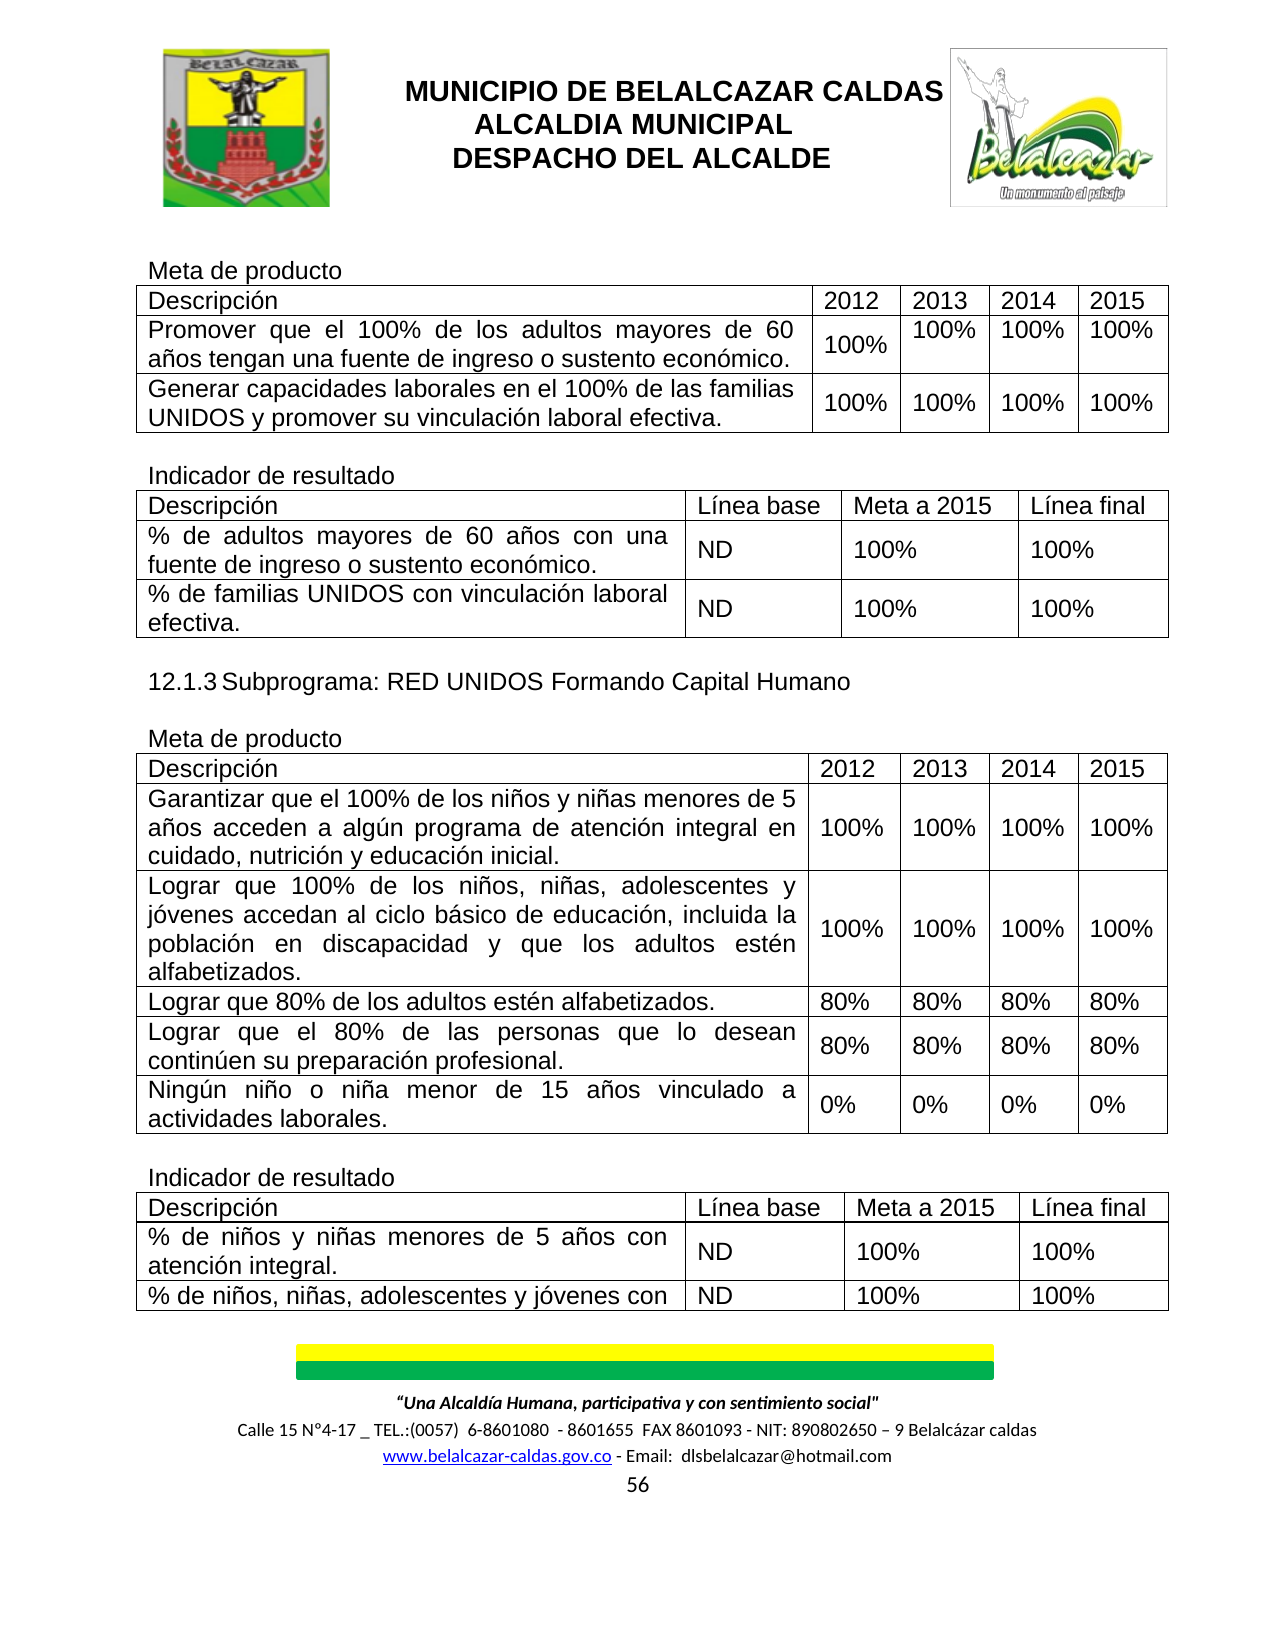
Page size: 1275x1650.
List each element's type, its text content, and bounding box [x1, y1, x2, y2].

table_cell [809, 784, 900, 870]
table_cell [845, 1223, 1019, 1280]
text Meta de producto [148, 256, 1121, 285]
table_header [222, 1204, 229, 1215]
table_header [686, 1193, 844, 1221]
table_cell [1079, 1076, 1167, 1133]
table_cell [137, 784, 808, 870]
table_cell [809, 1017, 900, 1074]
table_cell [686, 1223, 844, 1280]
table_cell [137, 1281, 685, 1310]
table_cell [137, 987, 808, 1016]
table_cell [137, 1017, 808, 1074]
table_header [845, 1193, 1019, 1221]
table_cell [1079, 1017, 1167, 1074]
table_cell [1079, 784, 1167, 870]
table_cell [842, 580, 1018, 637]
text Indicador de resultado [148, 461, 1121, 490]
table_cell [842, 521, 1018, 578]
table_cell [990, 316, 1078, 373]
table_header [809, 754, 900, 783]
list Subprograma: RED UNIDOS Formando Capital Humano [148, 667, 1127, 696]
picture [950, 48, 1168, 207]
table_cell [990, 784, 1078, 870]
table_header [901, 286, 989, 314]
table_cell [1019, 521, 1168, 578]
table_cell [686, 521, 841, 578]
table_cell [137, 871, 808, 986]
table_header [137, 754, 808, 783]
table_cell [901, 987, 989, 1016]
text Meta de producto [148, 724, 1121, 753]
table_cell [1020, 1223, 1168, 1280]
text Indicador de resultado [148, 1163, 1121, 1192]
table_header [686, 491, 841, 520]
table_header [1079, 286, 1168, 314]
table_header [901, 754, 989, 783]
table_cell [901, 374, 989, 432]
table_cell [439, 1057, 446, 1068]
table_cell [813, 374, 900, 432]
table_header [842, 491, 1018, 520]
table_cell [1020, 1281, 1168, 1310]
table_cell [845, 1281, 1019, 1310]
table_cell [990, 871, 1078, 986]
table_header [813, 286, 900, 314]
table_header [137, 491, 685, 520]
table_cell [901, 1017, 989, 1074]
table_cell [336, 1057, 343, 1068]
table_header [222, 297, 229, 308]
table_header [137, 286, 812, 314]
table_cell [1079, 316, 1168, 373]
picture [162, 48, 330, 207]
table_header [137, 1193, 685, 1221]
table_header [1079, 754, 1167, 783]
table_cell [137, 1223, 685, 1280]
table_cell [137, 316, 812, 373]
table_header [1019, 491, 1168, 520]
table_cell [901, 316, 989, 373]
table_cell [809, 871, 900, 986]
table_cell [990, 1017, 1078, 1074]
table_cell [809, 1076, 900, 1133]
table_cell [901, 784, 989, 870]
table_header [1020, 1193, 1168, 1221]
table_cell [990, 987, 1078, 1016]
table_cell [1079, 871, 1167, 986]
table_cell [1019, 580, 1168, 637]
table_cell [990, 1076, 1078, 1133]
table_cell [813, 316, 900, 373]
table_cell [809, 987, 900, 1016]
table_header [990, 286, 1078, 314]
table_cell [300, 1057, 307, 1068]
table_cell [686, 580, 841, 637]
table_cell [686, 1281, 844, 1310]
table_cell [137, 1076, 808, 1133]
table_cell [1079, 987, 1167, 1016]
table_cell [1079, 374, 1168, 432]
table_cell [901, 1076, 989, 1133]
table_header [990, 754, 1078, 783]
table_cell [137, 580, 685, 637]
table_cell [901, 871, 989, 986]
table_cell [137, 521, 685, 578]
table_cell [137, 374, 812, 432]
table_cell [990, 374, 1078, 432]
